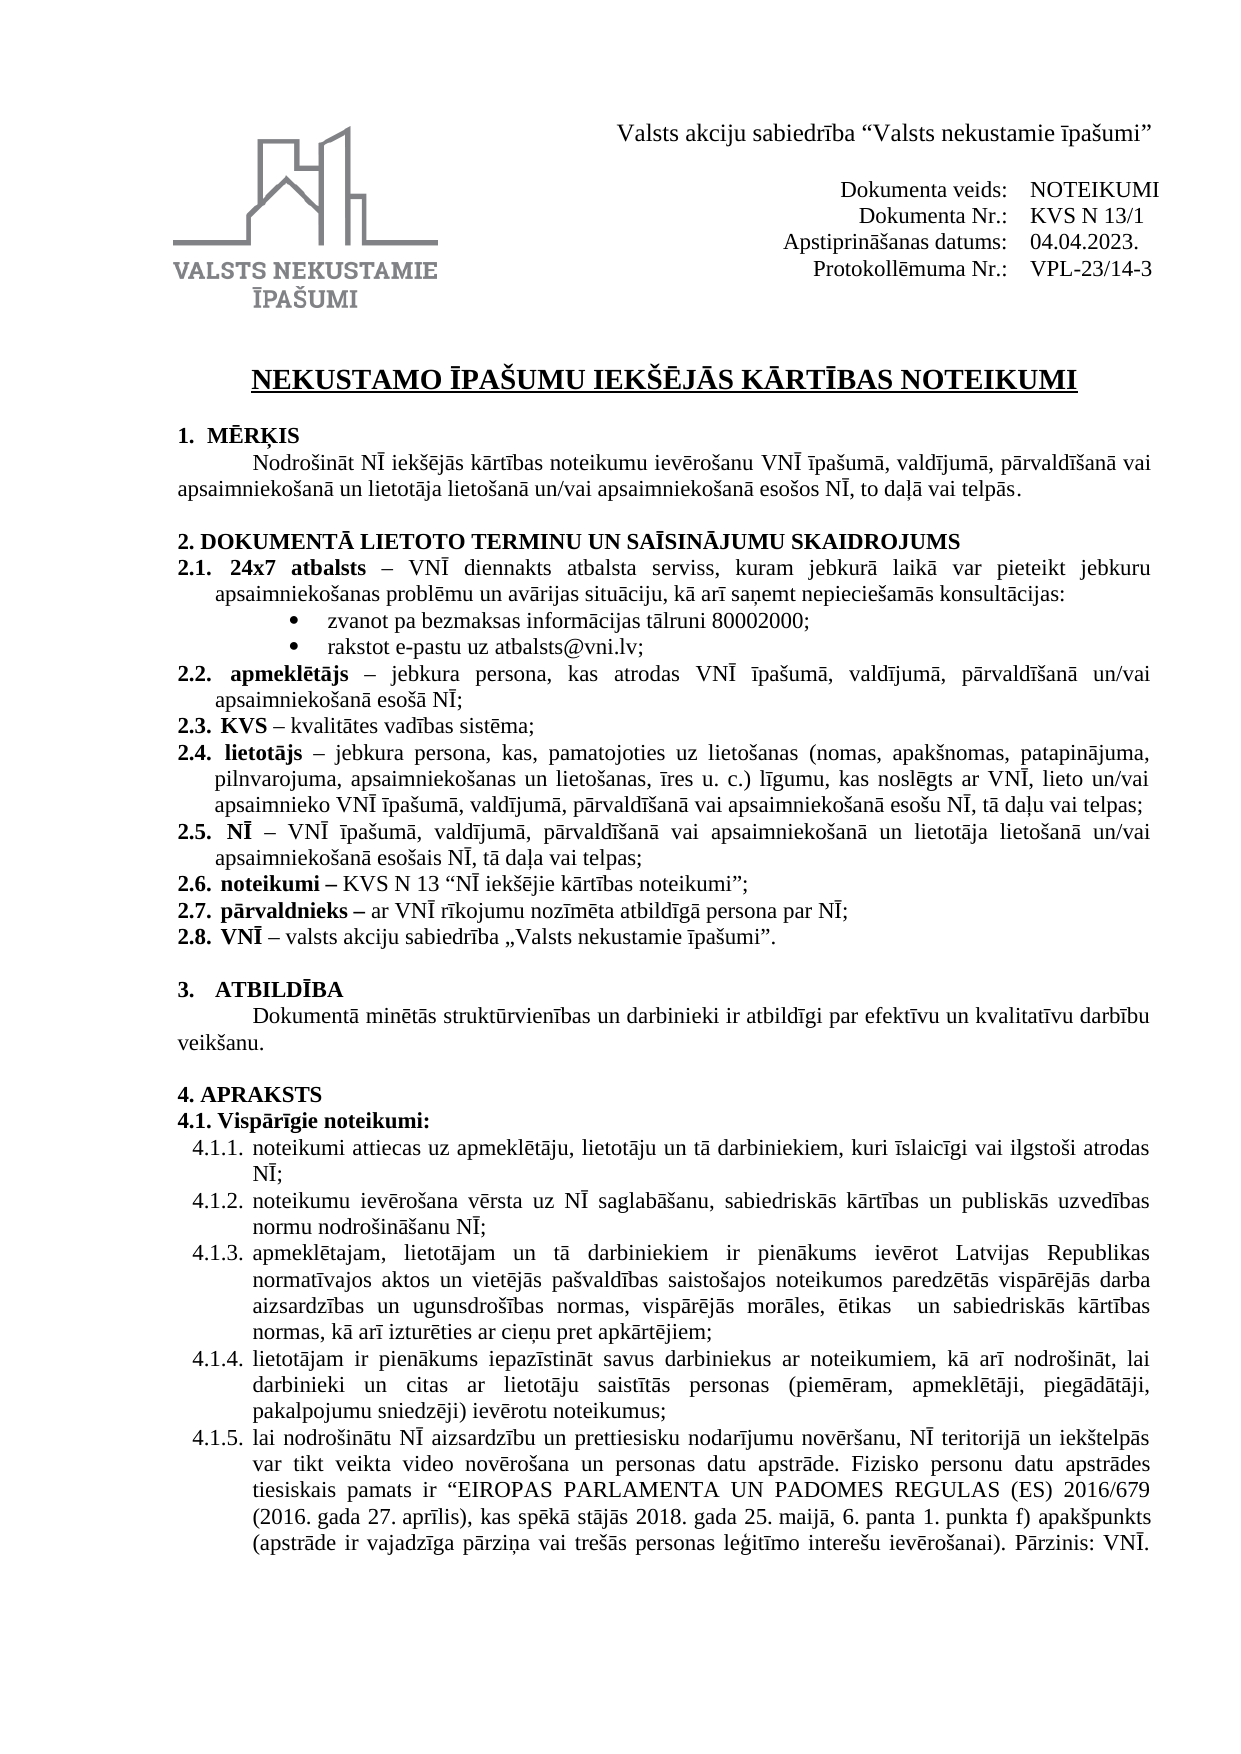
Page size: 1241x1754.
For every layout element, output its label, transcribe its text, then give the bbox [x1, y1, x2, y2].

list VNĪ – valsts akciju sabiedrība „Valsts nekustamie īpašumi”. [177, 923, 1152, 949]
text 4. APRAKSTS [177, 1081, 1152, 1108]
list noteikumu ievērošana vērsta uz NĪ saglabāšanu, sabiedriskās kārtības un publiskās uzvedības normu nodrošināšanu NĪ; [192, 1187, 1152, 1239]
text NEKUSTAMO ĪPAŠUMU IEKŠĒJĀS KĀRTĪBAS NOTEIKUMI [177, 362, 1152, 396]
list apmeklētajam, lietotājam un tā darbiniekiem ir pienākums ievērot Latvijas Republikas normatīvajos aktos un vietējās pašvaldības saistošajos noteikumos paredzētās vispārējās darba aizsardzības un ugunsdrošības normas, vispārējās morāles, ētikas un sabiedriskās kārtības normas, kā arī izturēties ar cieņu pret apkārtējiem; [192, 1239, 1152, 1345]
list zvanot pa bezmaksas informācijas tālruni 80002000; [290, 607, 1152, 633]
list NĪ – VNĪ īpašumā, valdījumā, pārvaldīšanā vai apsaimniekošanā un lietotāja lietošanā un/vai apsaimniekošanā esošais NĪ, tā daļa vai telpas; [177, 818, 1152, 870]
list ATBILDĪBA [177, 976, 1152, 1002]
list rakstot e-pastu uz atbalsts@vni.lv; [290, 633, 1152, 659]
text 2. DOKUMENTĀ LIETOTO TERMINU UN SAĪSINĀJUMU SKAIDROJUMS [177, 528, 1152, 554]
picture [168, 121, 442, 312]
list noteikumi – KVS N 13 “NĪ iekšējie kārtības noteikumi”; [177, 870, 1152, 897]
text 4.1. Vispārīgie noteikumi: [177, 1108, 1152, 1134]
list lietotājs – jebkura persona, kas, pamatojoties uz lietošanas (nomas, apakšnomas, patapinājuma, pilnvarojuma, apsaimniekošanas un lietošanas, īres u. c.) līgumu, kas noslēgts ar VNĪ, lieto un/vai apsaimnieko VNĪ īpašumā, valdījumā, pārvaldīšanā vai apsaimniekošanā esošu NĪ, tā daļu vai telpas; [177, 739, 1152, 818]
list MĒRĶIS [177, 422, 1152, 449]
list Dokumentā minētās struktūrvienības un darbinieki ir atbildīgi par efektīvu un kvalitatīvu darbību veikšanu. [177, 1002, 1152, 1055]
list 24x7 atbalsts – VNĪ diennakts atbalsta serviss, kuram jebkurā laikā var pieteikt jebkuru apsaimniekošanas problēmu un avārijas situāciju, kā arī saņemt nepieciešamās konsultācijas: [177, 554, 1152, 607]
list noteikumi attiecas uz apmeklētāju, lietotāju un tā darbiniekiem, kuri īslaicīgi vai ilgstoši atrodas NĪ; [192, 1134, 1152, 1187]
list lietotājam ir pienākums iepazīstināt savus darbiniekus ar noteikumiem, kā arī nodrošināt, lai darbinieki un citas ar lietotāju saistītās personas (piemēram, apmeklētāji, piegādātāji, pakalpojumu sniedzēji) ievērotu noteikumus; [192, 1345, 1152, 1424]
list Nodrošināt NĪ iekšējās kārtības noteikumu ievērošanu VNĪ īpašumā, valdījumā, pārvaldīšanā vai apsaimniekošanā un lietotāja lietošanā un/vai apsaimniekošanā esošos NĪ, to daļā vai telpās. [177, 449, 1152, 501]
list apmeklētājs – jebkura persona, kas atrodas VNĪ īpašumā, valdījumā, pārvaldīšanā un/vai apsaimniekošanā esošā NĪ; [177, 659, 1152, 712]
list pārvaldnieks – ar VNĪ rīkojumu nozīmēta atbildīgā persona par NĪ; [177, 897, 1152, 923]
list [192, 1424, 1152, 1556]
list KVS – kvalitātes vadības sistēma; [177, 712, 1152, 739]
